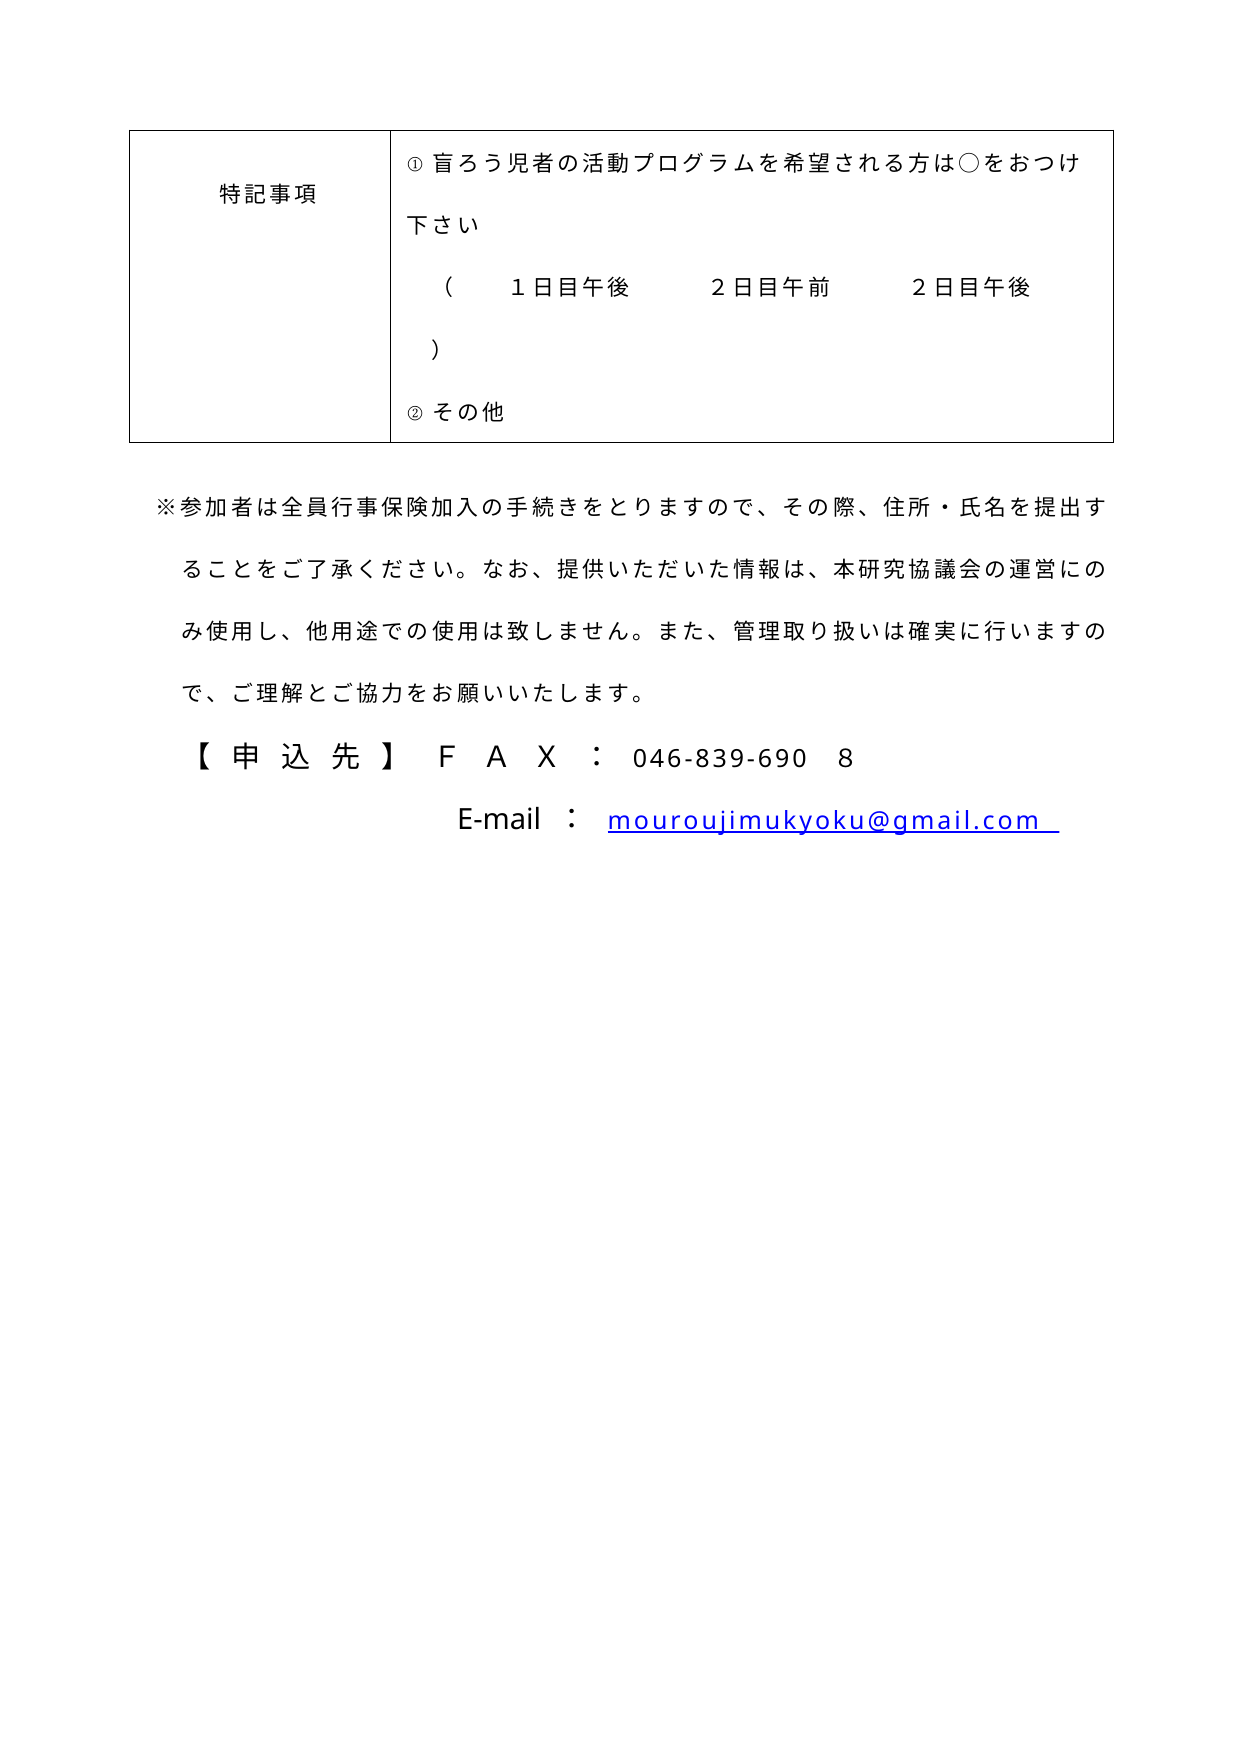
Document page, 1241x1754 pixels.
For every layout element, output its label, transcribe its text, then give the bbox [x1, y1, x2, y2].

text ※参加者は全員行事保険加入の手続きをとりますので、その際、住所・氏名を提出することをご了承ください。なお、提供いただいた情報は、本研究協議会の運営にのみ使用し、他用途での使用は致しません。また、管理取り扱いは確実に行いますので、ご理解とご協力をお願いいたします。 [131, 474, 1109, 723]
text E-mail：mouroujimukyoku@gmail.com [131, 786, 1109, 848]
table_cell ①盲ろう児者の活動プログラムを希望される方は○をおつけ下さい （ １日目午後 ２日目午前 ２日目午後 ） ②その他 [391, 131, 1113, 442]
table_cell 特記事項 [130, 131, 390, 442]
text 【申込先】ＦＡＸ：046-839-690８ [131, 723, 1109, 786]
